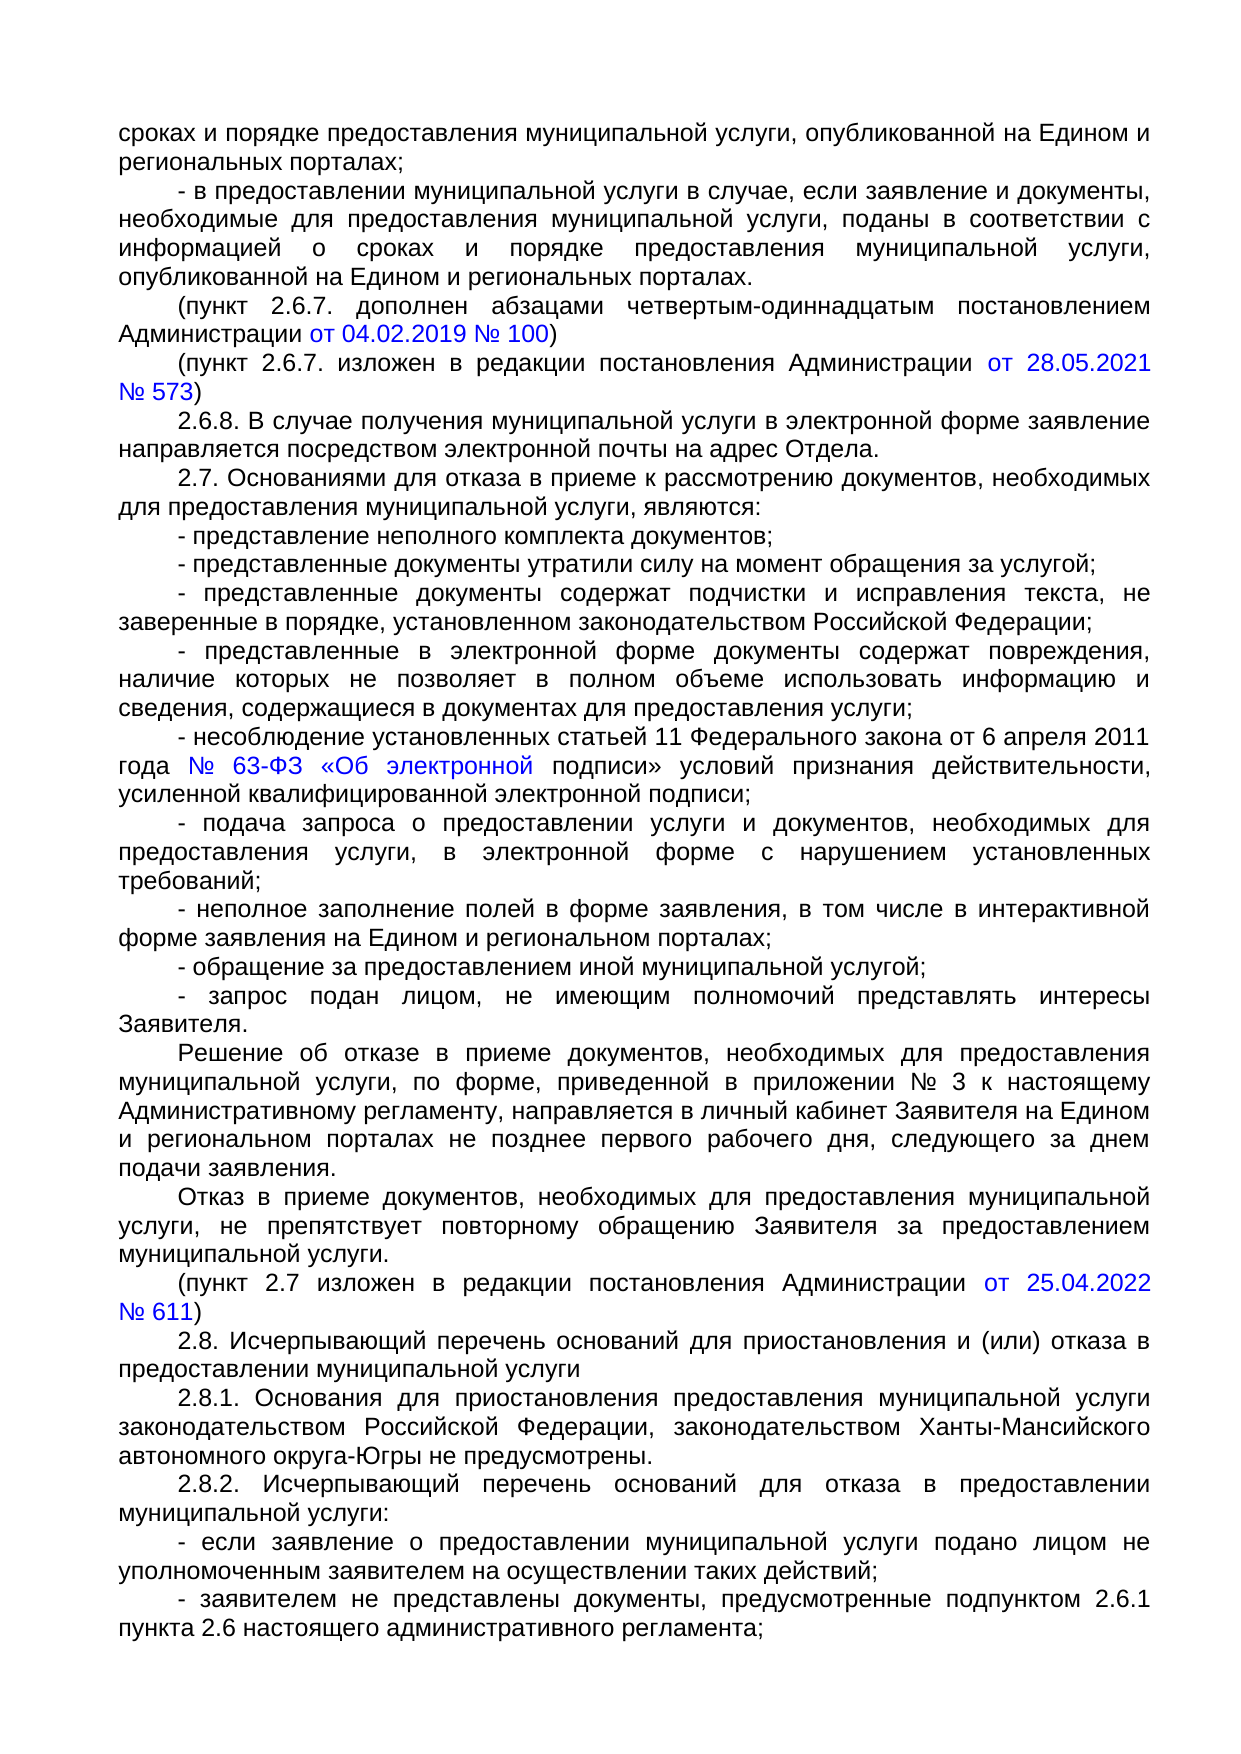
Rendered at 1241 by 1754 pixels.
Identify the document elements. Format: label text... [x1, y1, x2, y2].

title - подача запроса о предоставлении услуги и документов, необходимых для предоставления услуги, в электронной форме с нарушением установленных требований; [118, 808, 1152, 894]
title - представление неполного комплекта документов; [118, 521, 1152, 549]
text (пункт 2.6.7. дополнен абзацами четвертым-одиннадцатым постановлением Администрации от 04.02.2019 № 100) [118, 291, 1152, 348]
title Отказ в приеме документов, необходимых для предоставления муниципальной услуги, не препятствует повторному обращению Заявителя за предоставлением муниципальной услуги. [118, 1182, 1152, 1268]
text 2.8. Исчерпывающий перечень оснований для приостановления и (или) отказа в предоставлении муниципальной услуги [118, 1326, 1152, 1383]
title Решение об отказе в приеме документов, необходимых для предоставления муниципальной услуги, по форме, приведенной в приложении № 3 к настоящему Административному регламенту, направляется в личный кабинет Заявителя на Едином и региональном порталах не позднее первого рабочего дня, следующего за днем подачи заявления. [118, 1038, 1152, 1182]
title - несоблюдение установленных статьей 11 Федерального закона от 6 апреля 2011 года № 63-ФЗ «Об электронной подписи» условий признания действительности, усиленной квалифицированной электронной подписи; [118, 722, 1152, 808]
title - представленные документы содержат подчистки и исправления текста, не заверенные в порядке, установленном законодательством Российской Федерации; [118, 578, 1152, 636]
text 2.8.2. Исчерпывающий перечень оснований для отказа в предоставлении муниципальной услуги: [118, 1469, 1152, 1527]
text (пункт 2.6.7. изложен в редакции постановления Администрации от 28.05.2021 № 573) [118, 348, 1152, 406]
text - заявителем не представлены документы, предусмотренные подпунктом 2.6.1 пункта 2.6 настоящего административного регламента; [118, 1584, 1152, 1642]
title - запрос подан лицом, не имеющим полномочий представлять интересы Заявителя. [118, 981, 1152, 1038]
title - обращение за предоставлением иной муниципальной услугой; [118, 952, 1152, 981]
title - неполное заполнение полей в форме заявления, в том числе в интерактивной форме заявления на Едином и региональном порталах; [118, 894, 1152, 952]
title 2.7. Основаниями для отказа в приеме к рассмотрению документов, необходимых для предоставления муниципальной услуги, являются: [118, 463, 1152, 521]
text - в предоставлении муниципальной услуги в случае, если заявление и документы, необходимые для предоставления муниципальной услуги, поданы в соответствии с информацией о сроках и порядке предоставления муниципальной услуги, опубликованной на Едином и региональных порталах. [118, 176, 1152, 291]
text 2.6.8. В случае получения муниципальной услуги в электронной форме заявление направляется посредством электронной почты на адрес Отдела. [118, 406, 1152, 463]
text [118, 118, 1152, 176]
text - если заявление о предоставлении муниципальной услуги подано лицом не уполномоченным заявителем на осуществлении таких действий; [118, 1527, 1152, 1584]
title - представленные документы утратили силу на момент обращения за услугой; [118, 549, 1152, 578]
title (пункт 2.7 изложен в редакции постановления Администрации от 25.04.2022 № 611) [118, 1268, 1152, 1326]
title - представленные в электронной форме документы содержат повреждения, наличие которых не позволяет в полном объеме использовать информацию и сведения, содержащиеся в документах для предоставления услуги; [118, 636, 1152, 722]
text 2.8.1. Основания для приостановления предоставления муниципальной услуги законодательством Российской Федерации, законодательством Ханты-Мансийского автономного округа-Югры не предусмотрены. [118, 1383, 1152, 1469]
